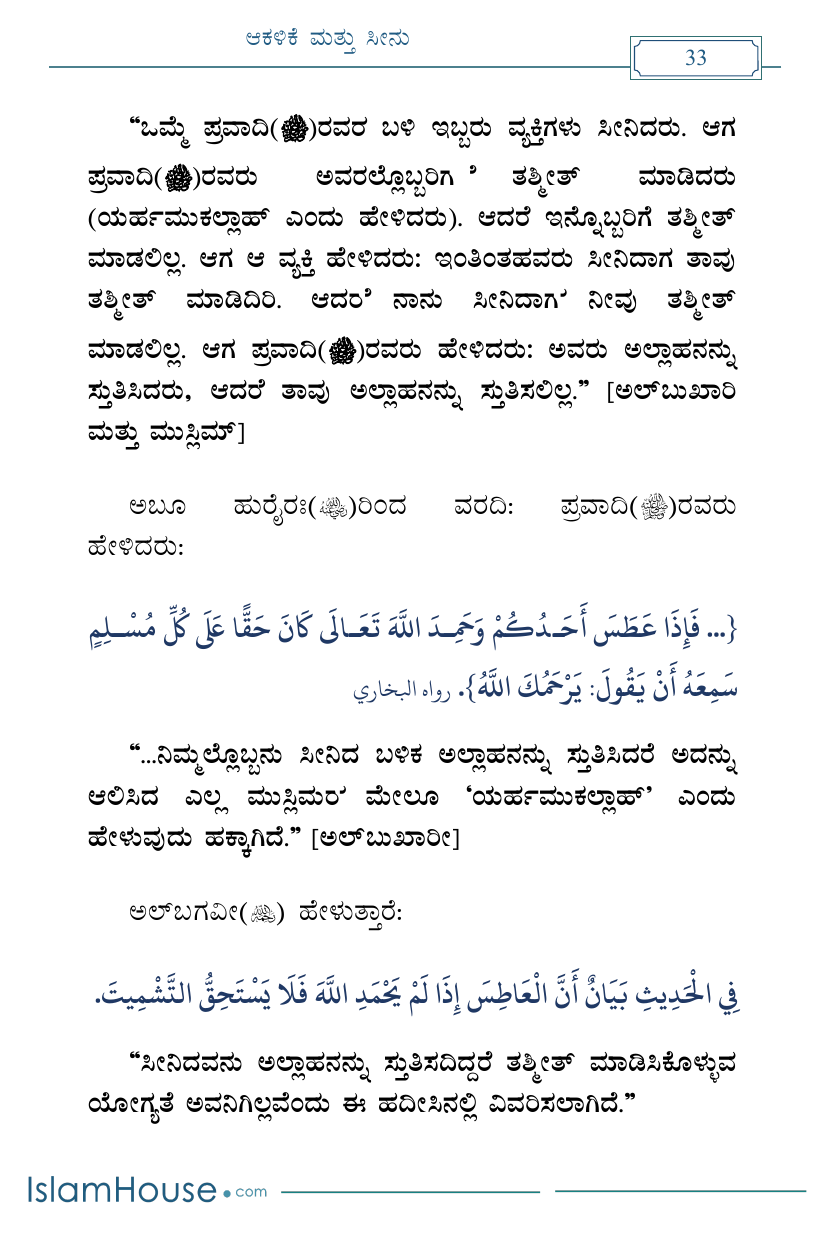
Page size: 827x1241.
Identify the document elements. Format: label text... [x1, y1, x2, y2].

text “...¤ªÀÄä¯ÉÆè§â£ÀÄ ¹Ã¤zÀ §½PÀ C¯ÁèºÀ£À£ÀÄß ¸ÀÄÛw¹zÀgÉ CzÀ£ÀÄß D°¹zÀ J®è ªÀÄÄ¹èªÀÄgÀ ªÉÄÃ®Æ ‘AiÀÄºÀðªÀÄÄPÀ¯Áèºï’ JAzÀÄ ºÉÃ¼ÀÄªÀÅzÀÄ ºÀPÁÌVzÉ.” [C¯ï§ÄSÁjÃ] [89, 743, 738, 861]
text “MªÉÄä ¥ÀæªÁ¢()gÀªÀgÀ §½ E§âgÀÄ ªÀåQÛUÀ¼ÀÄ ¹Ã¤zÀgÀÄ. DUÀ ¥ÀæªÁ¢()gÀªÀgÀÄ CªÀgÀ¯ÉÆè§âjUÉ vÀ²äÃvï ªÀiÁrzÀgÀÄ (AiÀÄºÀðªÀÄÄPÀ¯Áèºï JAzÀÄ ºÉÃ½zÀgÀÄ). DzÀgÉ E£ÉÆß§âjUÉ vÀ²äÃvï ªÀiÁqÀ°®è. DUÀ D ªÀåQÛ ºÉÃ½zÀgÀÄ: EAwAvÀºÀªÀgÀÄ ¹Ã¤zÁUÀ vÁªÀÅ vÀ²äÃvï ªÀiÁr¢j. DzÀgÉ £Á£ÀÄ ¹Ã¤zÁUÀ ¤ÃªÀÅ vÀ²äÃvï ªÀiÁqÀ°®è. DUÀ ¥ÀæªÁ¢()gÀªÀgÀÄ ºÉÃ½zÀgÀÄ: CªÀgÀÄ C¯ÁèºÀ£À£ÀÄß ¸ÀÄÛw¹zÀgÀÄ, DzÀgÉ vÁªÀÅ C¯ÁèºÀ£À£ÀÄß ¸ÀÄÛw¸À°®è.” [C¯ï§ÄSÁj ªÀÄvÀÄÛ ªÀÄÄ¹èªÀiï] [89, 107, 738, 456]
picture [548, 1170, 807, 1208]
text “¹Ã¤zÀªÀ£ÀÄ C¯ÁèºÀ£À£ÀÄß ¸ÀÄÛw¸À¢zÀÝgÉ vÀ²äÃvï ªÀiÁr¹PÉÆ¼ÀÄîªÀ AiÉÆÃUÀåvÉ CªÀ¤V®èªÉAzÀÄ F ºÀ¢Ã¹£À°è «ªÀj¸À¯ÁVzÉ.” [89, 1051, 738, 1127]
picture [20, 1171, 541, 1209]
text C§Æ ºÀÄgÉÊgÀB()jAzÀ ªÀgÀ¢: ¥ÀæªÁ¢()gÀªÀgÀÄ ºÉÃ½zÀgÀÄ: [89, 486, 738, 571]
text C¯ï§UÀ«Ã() ºÉÃ¼ÀÄvÁÛgÉ: [89, 892, 738, 935]
text {... فَإِذَا عَطَسَ أَحَدُكُمْ وَحَمِدَ اللَّهَ تَعَالَى كَانَ حَقًّا عَلَى كُلِّ مُسْلِمٍ سَمِعَهُ أَنْ يَقُولَ: يَرْحَمُكَ اللَّهُ}. رواه البخاري [89, 601, 738, 714]
text فِي الْحَدِيثِ بَيَانٌ أَنَّ الْعَاطِسَ إِذَا لَمْ يَحْمَدِ اللَّهَ فَلَا يَسْتَحِقُّ التَّشْمِيتَ. [89, 967, 738, 1021]
